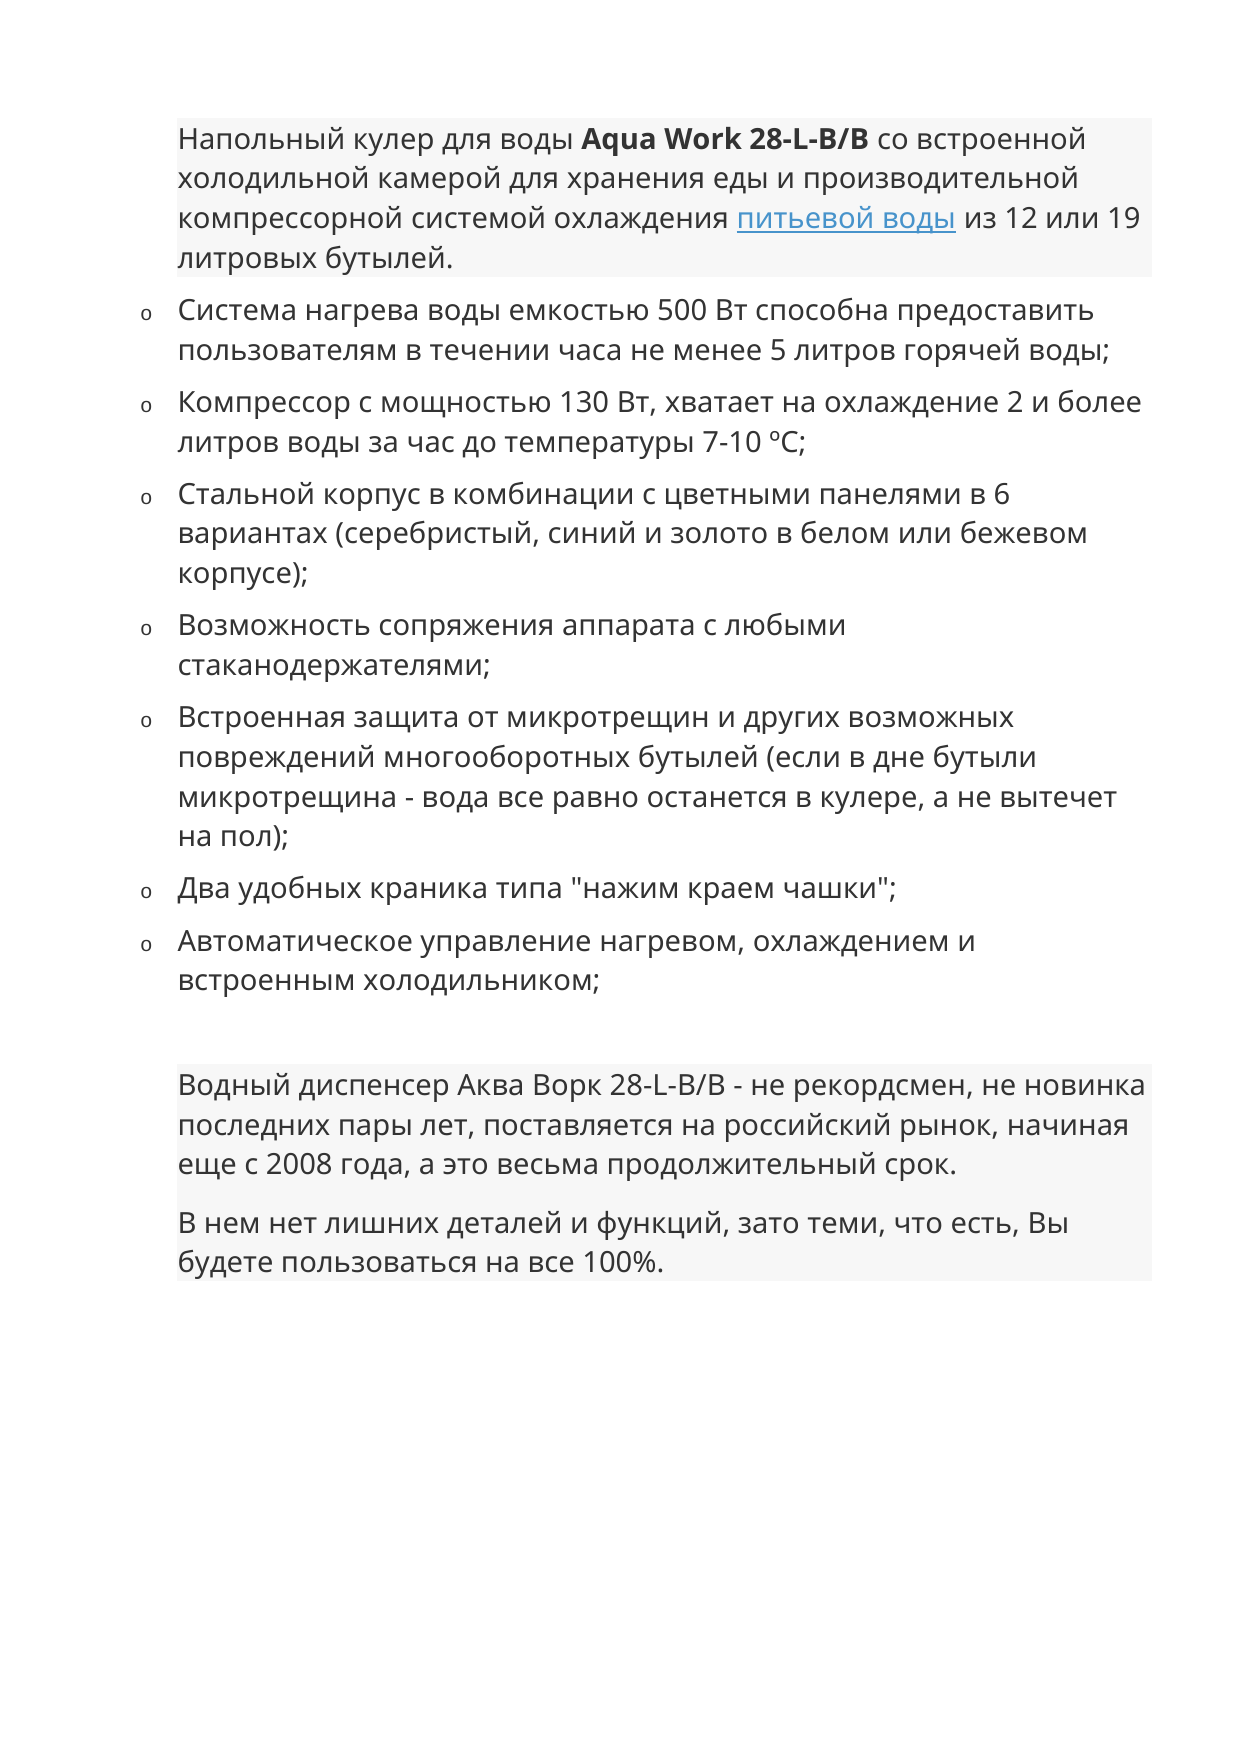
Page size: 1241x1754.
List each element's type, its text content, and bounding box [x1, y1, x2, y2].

list Стальной корпус в комбинации с цветными панелями в 6 вариантах (серебристый, синий и золото в белом или бежевом корпусе); [140, 473, 1152, 592]
list Система нагрева воды емкостью 500 Вт способна предоставить пользователям в течении часа не менее 5 литров горячей воды; [140, 289, 1152, 369]
list Встроенная защита от микротрещин и других возможных повреждений многооборотных бутылей (если в дне бутыли микротрещина - вода все равно останется в кулере, а не вытечет на пол); [140, 697, 1152, 855]
list Возможность сопряжения аппарата с любыми стаканодержателями; [140, 605, 1152, 684]
list Автоматическое управление нагревом, охлаждением и встроенным холодильником; [140, 920, 1152, 999]
text В нем нет лишних деталей и функций, зато теми, что есть, Вы будете пользоваться на все 100%. [177, 1202, 1152, 1281]
text Водный диспенсер Аква Ворк 28-L-B/B - не рекордсмен, не новинка последних пары лет, поставляется на российский рынок, начиная еще с 2008 года, а это весьма продолжительный срок. [177, 1064, 1152, 1183]
list Два удобных краника типа "нажим краем чашки"; [140, 868, 1152, 907]
list Компрессор с мощностью 130 Вт, хватает на охлаждение 2 и более литров воды за час до температуры 7-10 ºС; [140, 381, 1152, 461]
text Напольный кулер для воды Aqua Work 28-L-B/B со встроенной холодильной камерой для хранения еды и производительной компрессорной системой охлаждения питьевой воды из 12 или 19 литровых бутылей. [177, 118, 1152, 277]
